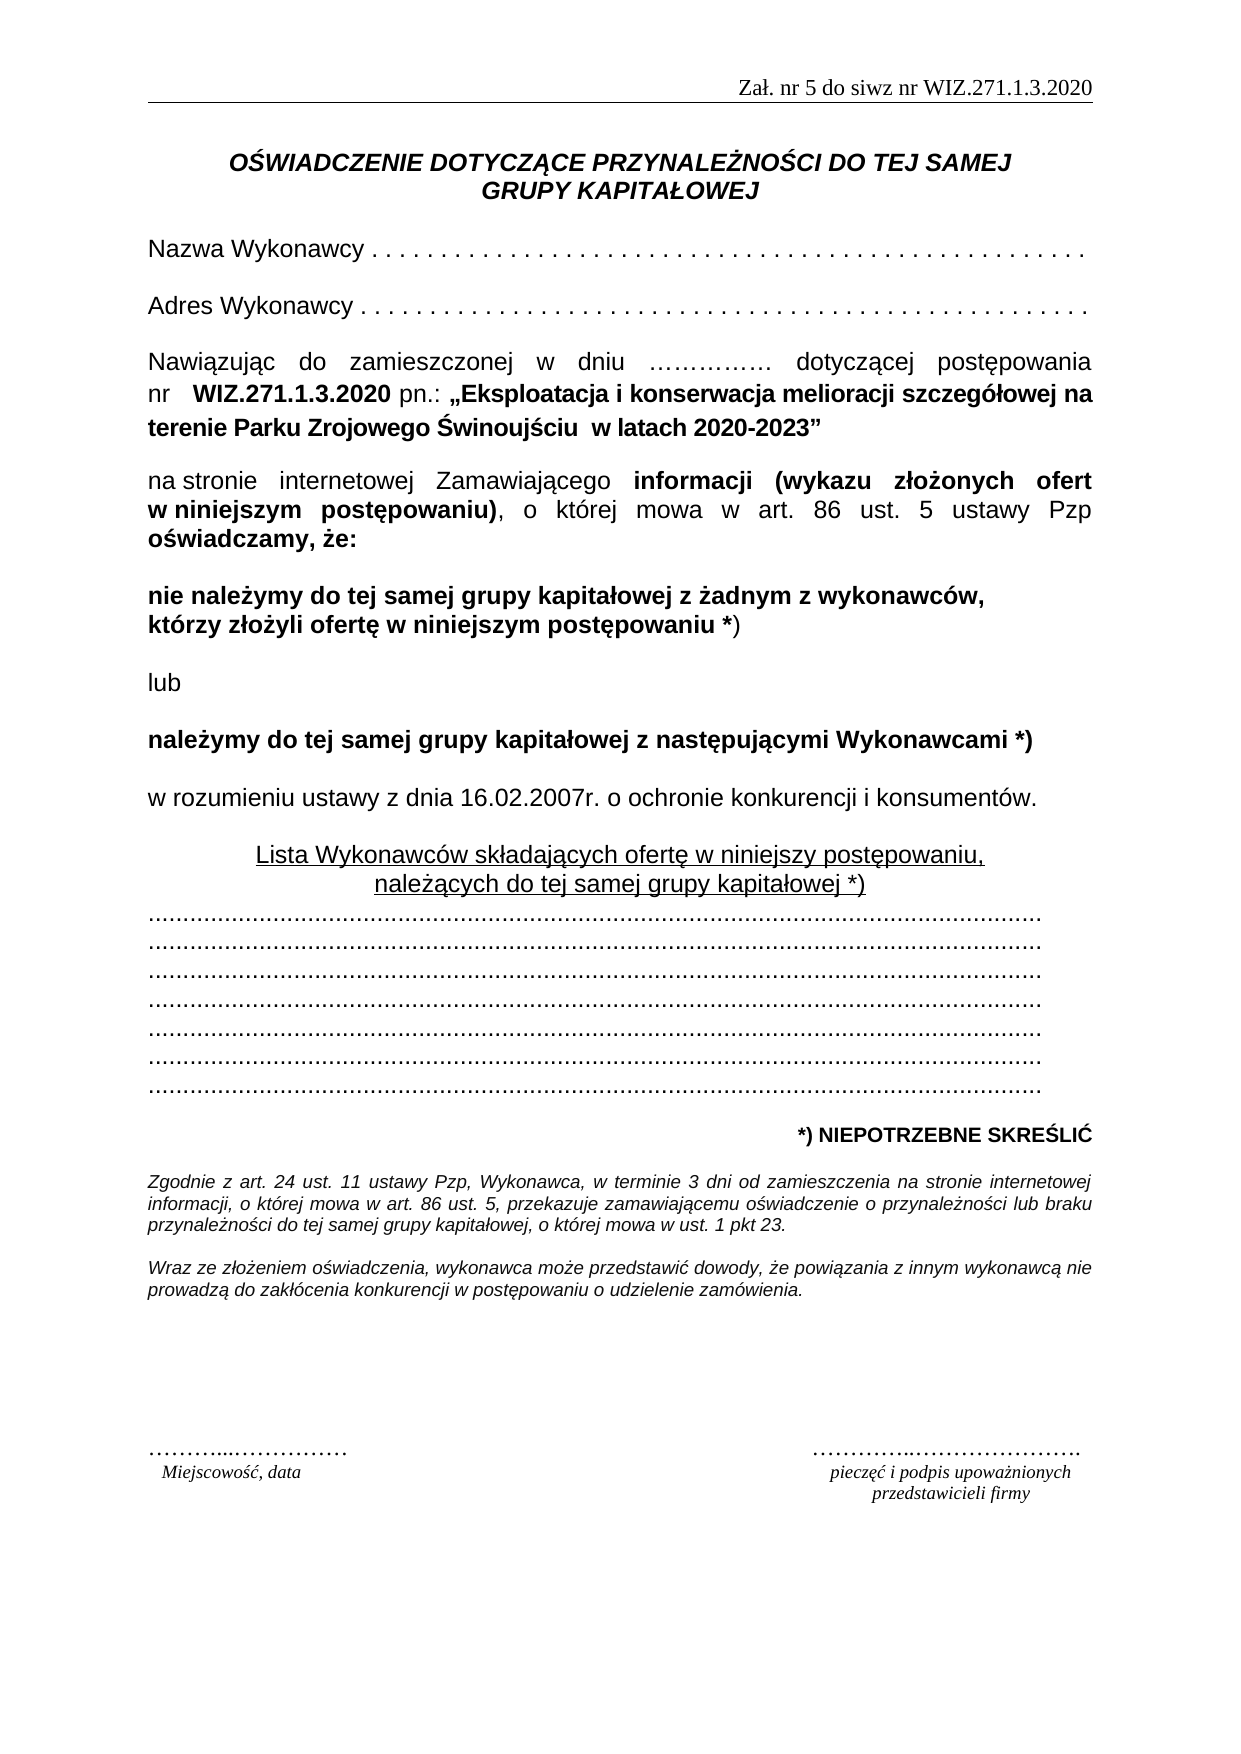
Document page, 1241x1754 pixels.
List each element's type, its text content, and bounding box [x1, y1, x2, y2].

text na stronie internetowej Zamawiającego informacji (wykazu złożonych ofert w niniejszym postępowaniu), o której mowa w art. 86 ust. 5 ustawy Pzp oświadczamy, że: [148, 466, 1093, 553]
text GRUPY KAPITAŁOWEJ [148, 176, 1093, 205]
text ................................................................................................................................. [148, 926, 1093, 955]
text Adres Wykonawcy . . . . . . . . . . . . . . . . . . . . . . . . . . . . . . . . . . . . . . . . . . . . . . . . . . . . . [148, 291, 1093, 320]
text Zgodnie z art. 24 ust. 11 ustawy Pzp, Wykonawca, w terminie 3 dni od zamieszczenia na stronie internetowej informacji, o której mowa w art. 86 ust. 5, przekazuje zamawiającemu oświadczenie o przynależności lub braku przynależności do tej samej grupy kapitałowej, o której mowa w ust. 1 pkt 23. [148, 1171, 1093, 1235]
text Nawiązując do zamieszczonej w dniu …………… dotyczącej postępowania nr WIZ.271.1.3.2020 pn.: „Eksploatacja i konserwacja melioracji szczegółowej na terenie Parku Zrojowego Świnoujściu w latach 2020-2023” [148, 346, 1093, 441]
text ................................................................................................................................. [148, 984, 1093, 1013]
text ................................................................................................................................. [148, 1041, 1093, 1070]
text w rozumieniu ustawy z dnia 16.02.2007r. o ochronie konkurencji i konsumentów. [148, 783, 1093, 811]
text *) NIEPOTRZEBNE SKREŚLIĆ [148, 1123, 1093, 1147]
text którzy złożyli ofertę w niniejszym postępowaniu *) [148, 610, 1093, 639]
text ………...…………… …………..…………………. [148, 1434, 1093, 1461]
text OŚWIADCZENIE DOTYCZĄCE PRZYNALEŻNOŚCI DO TEJ SAMEJ [148, 148, 1093, 176]
text należymy do tej samej grupy kapitałowej z następującymi Wykonawcami *) [148, 725, 1093, 754]
text ................................................................................................................................. [148, 955, 1093, 984]
text lub [148, 668, 1093, 696]
text nie należymy do tej samej grupy kapitałowej z żadnym z wykonawców, [148, 581, 1093, 610]
text ................................................................................................................................. [148, 1070, 1093, 1099]
text ................................................................................................................................. [148, 898, 1093, 926]
text należących do tej samej grupy kapitałowej *) [148, 869, 1093, 898]
text Miejscowość, data pieczęć i podpis upoważnionych [148, 1461, 1093, 1482]
text Wraz ze złożeniem oświadczenia, wykonawca może przedstawić dowody, że powiązania z innym wykonawcą nie prowadzą do zakłócenia konkurencji w postępowaniu o udzielenie zamówienia. [148, 1257, 1093, 1300]
text ................................................................................................................................. [148, 1013, 1093, 1041]
text Lista Wykonawców składających ofertę w niniejszy postępowaniu, [148, 840, 1093, 869]
text Nazwa Wykonawcy . . . . . . . . . . . . . . . . . . . . . . . . . . . . . . . . . . . . . . . . . . . . . . . . . . . . [148, 234, 1093, 263]
text przedstawicieli firmy [148, 1482, 1093, 1504]
